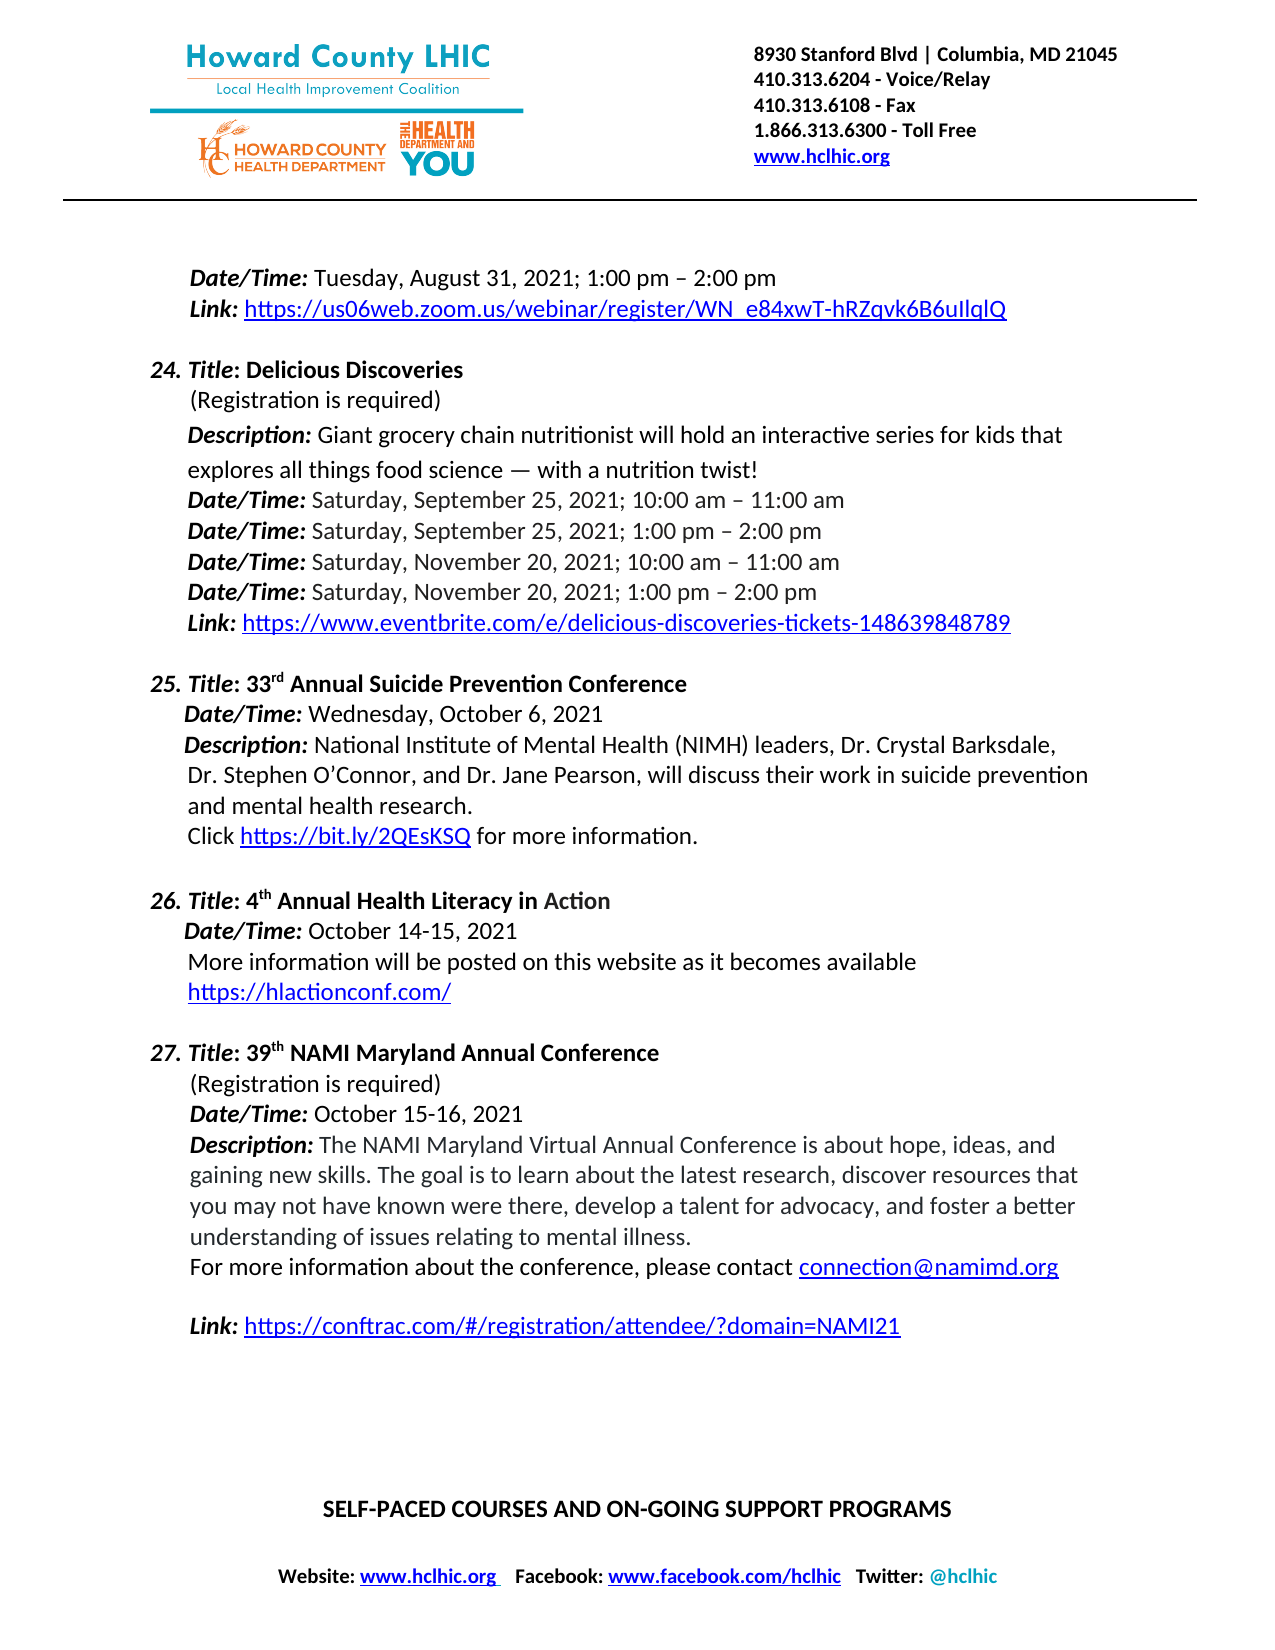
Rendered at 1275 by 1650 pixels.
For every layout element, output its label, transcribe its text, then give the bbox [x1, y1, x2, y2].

text 25. Title: 33rd Annual Suicide Prevention Conference [150, 668, 1125, 698]
text 24. Title: Delicious Discoveries [150, 354, 1125, 385]
text Click https://bit.ly/2QEsKSQ for more information. [150, 820, 1125, 851]
text Date/Time: October 14-15, 2021 [150, 915, 1125, 946]
text Date/Time: October 15-16, 2021 [150, 1098, 1125, 1129]
text Link: https://conftrac.com/#/registration/attendee/?domain=NAMI21 [150, 1310, 1125, 1341]
text (Registration is required) [150, 385, 1125, 415]
text Date/Time: Wednesday, October 6, 2021 [150, 698, 1125, 729]
picture [150, 39, 524, 178]
text https://hlactionconf.com/ [150, 976, 1125, 1007]
text Description: National Institute of Mental Health (NIMH) leaders, Dr. Crystal Barksdale, [150, 729, 1125, 759]
text Link: https://www.eventbrite.com/e/delicious-discoveries-tickets-148639848789 [150, 607, 1125, 637]
text 27. Title: 39th NAMI Maryland Annual Conference [150, 1037, 1125, 1068]
text SELF-PACED COURSES AND ON-GOING SUPPORT PROGRAMS [150, 1493, 1125, 1524]
text Date/Time: Saturday, September 25, 2021; 10:00 am – 11:00 am [150, 484, 1125, 515]
text (Registration is required) [150, 1068, 1125, 1098]
subtitle Description: Giant grocery chain nutritionist will hold an interactive series for kids that [150, 419, 1125, 450]
text Dr. Stephen O’Connor, and Dr. Jane Pearson, will discuss their work in suicide prevention [150, 759, 1125, 790]
text Description: The NAMI Maryland Virtual Annual Conference is about hope, ideas, and [150, 1129, 1125, 1159]
text 26. Title: 4th Annual Health Literacy in Action [150, 885, 1125, 915]
text Link: https://us06web.zoom.us/webinar/register/WN_e84xwT-hRZqvk6B6uIlqlQ [150, 293, 1125, 324]
text Date/Time: Saturday, September 25, 2021; 1:00 pm – 2:00 pm [150, 515, 1125, 546]
text For more information about the conference, please contact connection@namimd.org [150, 1251, 1125, 1282]
text More information will be posted on this website as it becomes available [150, 946, 1125, 976]
text Date/Time: Saturday, November 20, 2021; 10:00 am – 11:00 am [150, 546, 1125, 576]
subtitle explores all things food science — with a nutrition twist! [150, 454, 1125, 484]
text gaining new skills. The goal is to learn about the latest research, discover resources that [150, 1159, 1125, 1190]
text Date/Time: Saturday, November 20, 2021; 1:00 pm – 2:00 pm [150, 576, 1125, 607]
text understanding of issues relating to mental illness. [150, 1221, 1125, 1251]
text you may not have known were there, develop a talent for advocacy, and foster a better [150, 1190, 1125, 1221]
text Date/Time: Tuesday, August 31, 2021; 1:00 pm – 2:00 pm [150, 263, 1125, 293]
text and mental health research. [150, 790, 1125, 820]
